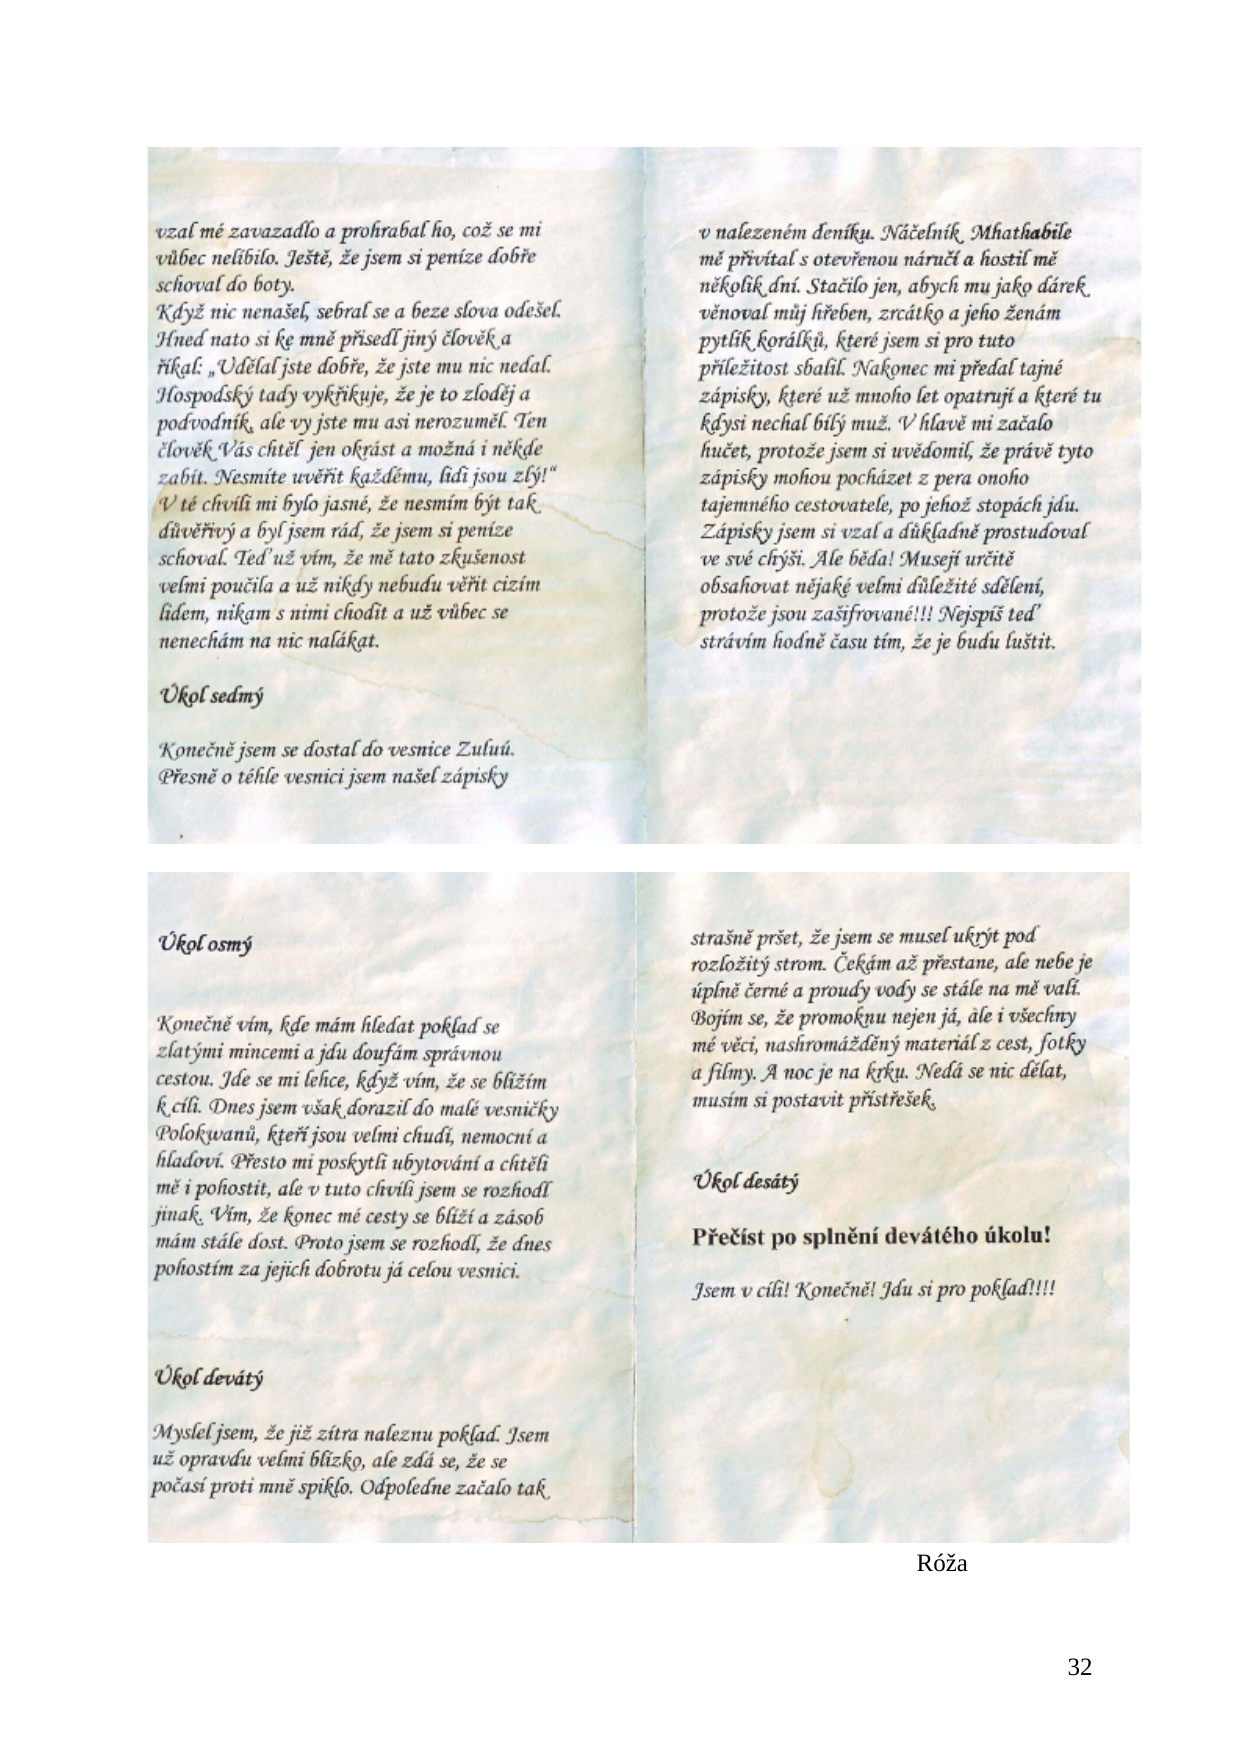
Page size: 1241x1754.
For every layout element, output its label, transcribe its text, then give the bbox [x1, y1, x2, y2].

picture [147, 147, 1142, 844]
text Róža [148, 1548, 1093, 1577]
picture [147, 872, 1130, 1543]
